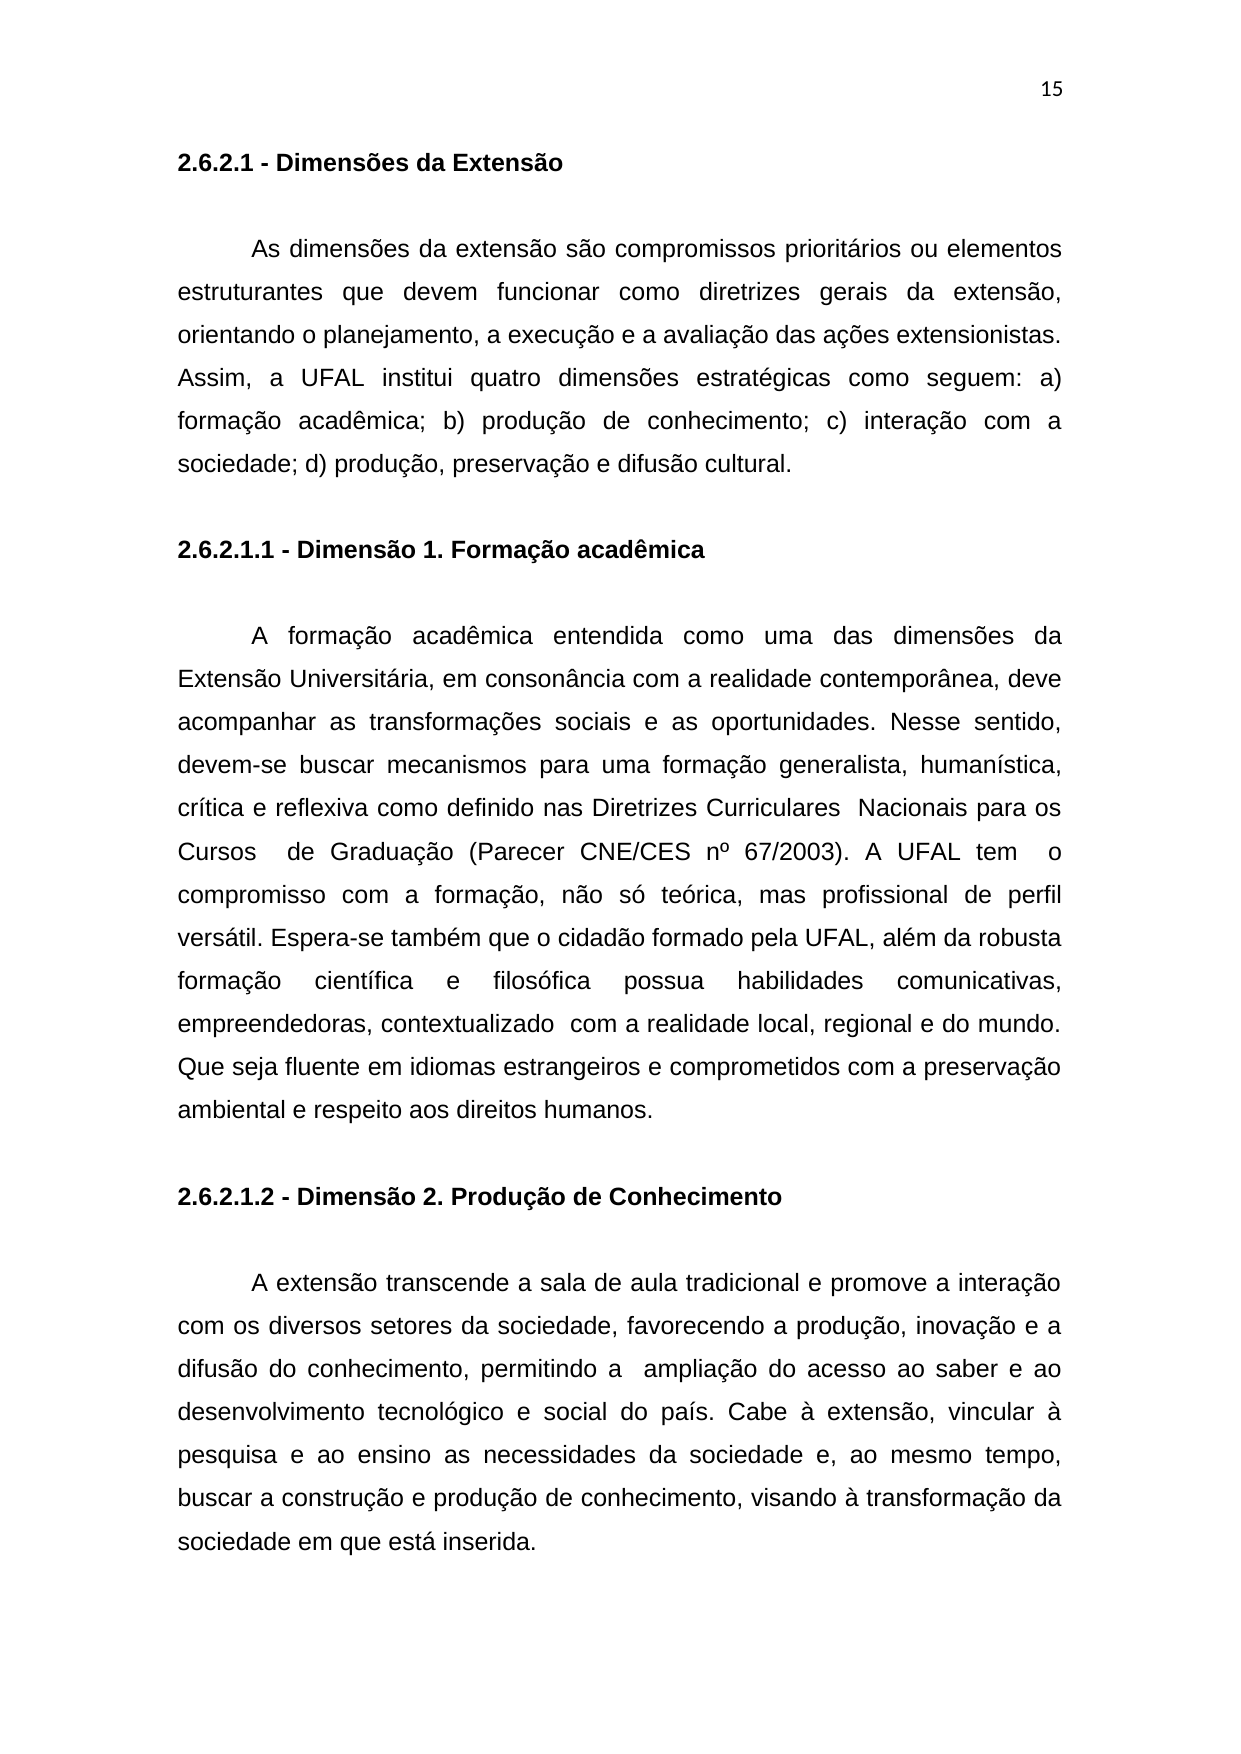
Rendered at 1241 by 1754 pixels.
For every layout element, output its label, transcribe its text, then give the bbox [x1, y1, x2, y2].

text A formação acadêmica entendida como uma das dimensões da Extensão Universitária, em consonância com a realidade contemporânea, deve acompanhar as transformações sociais e as oportunidades. Nesse sentido, devem-se buscar mecanismos para uma formação generalista, humanística, crítica e reflexiva como definido nas Diretrizes Curriculares Nacionais para os Cursos de Graduação (Parecer CNE/CES nº 67/2003). A UFAL tem o compromisso com a formação, não só teórica, mas profissional de perfil versátil. Espera-se também que o cidadão formado pela UFAL, além da robusta formação científica e filosófica possua habilidades comunicativas, empreendedoras, contextualizado com a realidade local, regional e do mundo. Que seja fluente em idiomas estrangeiros e comprometidos com a preservação ambiental e respeito aos direitos humanos. [177, 621, 1063, 1124]
text 2.6.2.1.2 - Dimensão 2. Produção de Conhecimento [177, 1181, 1063, 1210]
text 2.6.2.1 - Dimensões da Extensão [177, 148, 1063, 176]
text A extensão transcende a sala de aula tradicional e promove a interação com os diversos setores da sociedade, favorecendo a produção, inovação e a difusão do conhecimento, permitindo a ampliação do acesso ao saber e ao desenvolvimento tecnológico e social do país. Cabe à extensão, vincular à pesquisa e ao ensino as necessidades da sociedade e, ao mesmo tempo, buscar a construção e produção de conhecimento, visando à transformação da sociedade em que está inserida. [177, 1268, 1063, 1555]
text As dimensões da extensão são compromissos prioritários ou elementos estruturantes que devem funcionar como diretrizes gerais da extensão, orientando o planejamento, a execução e a avaliação das ações extensionistas. Assim, a UFAL institui quatro dimensões estratégicas como seguem: a) formação acadêmica; b) produção de conhecimento; c) interação com a sociedade; d) produção, preservação e difusão cultural. [177, 234, 1063, 478]
text 2.6.2.1.1 - Dimensão 1. Formação acadêmica [177, 534, 1063, 563]
